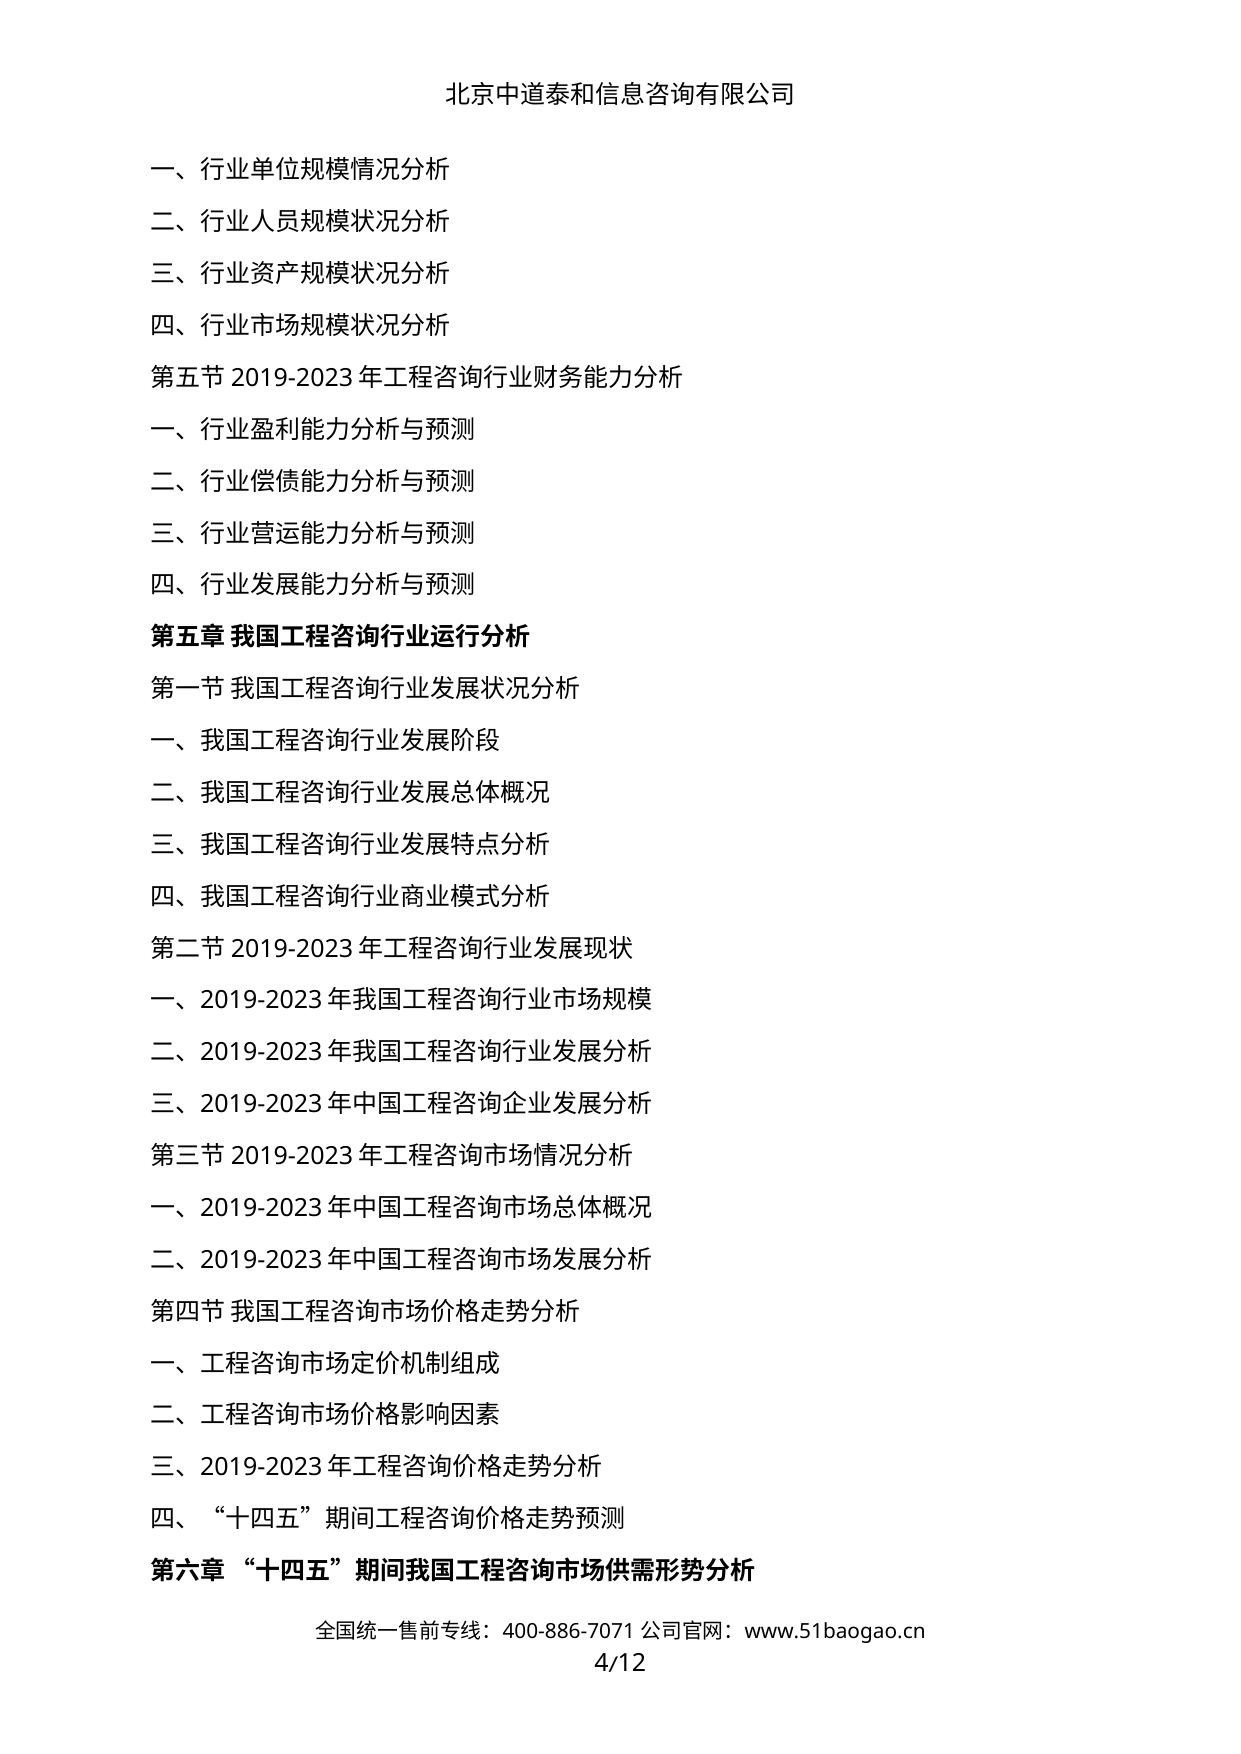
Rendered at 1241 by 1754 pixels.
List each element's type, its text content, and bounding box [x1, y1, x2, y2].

text 第一节 我国工程咨询行业发展状况分析 [150, 669, 1090, 705]
text 三、行业营运能力分析与预测 [150, 513, 1090, 549]
text 二、我国工程咨询行业发展总体概况 [150, 772, 1090, 809]
text 二、2019-2023年中国工程咨询市场发展分析 [150, 1239, 1090, 1276]
text 四、行业发展能力分析与预测 [150, 565, 1090, 601]
text 一、工程咨询市场定价机制组成 [150, 1343, 1090, 1379]
text 三、行业资产规模状况分析 [150, 254, 1090, 290]
text 一、我国工程咨询行业发展阶段 [150, 721, 1090, 757]
text 二、2019-2023年我国工程咨询行业发展分析 [150, 1032, 1090, 1068]
text 一、行业单位规模情况分析 [150, 150, 1090, 186]
text 二、行业人员规模状况分析 [150, 202, 1090, 238]
text 二、工程咨询市场价格影响因素 [150, 1395, 1090, 1431]
text 四、我国工程咨询行业商业模式分析 [150, 876, 1090, 912]
text 第三节 2019-2023年工程咨询市场情况分析 [150, 1136, 1090, 1172]
text 第二节 2019-2023年工程咨询行业发展现状 [150, 928, 1090, 964]
text 第五节 2019-2023年工程咨询行业财务能力分析 [150, 357, 1090, 394]
text 三、我国工程咨询行业发展特点分析 [150, 824, 1090, 861]
text 二、行业偿债能力分析与预测 [150, 461, 1090, 497]
text 一、2019-2023年我国工程咨询行业市场规模 [150, 980, 1090, 1016]
text 四、行业市场规模状况分析 [150, 306, 1090, 342]
text 三、2019-2023年工程咨询价格走势分析 [150, 1447, 1090, 1483]
text 一、2019-2023年中国工程咨询市场总体概况 [150, 1187, 1090, 1224]
text 三、2019-2023年中国工程咨询企业发展分析 [150, 1084, 1090, 1120]
text 第六章 “十四五”期间我国工程咨询市场供需形势分析 [150, 1551, 1090, 1587]
text 一、行业盈利能力分析与预测 [150, 409, 1090, 446]
text 四、“十四五”期间工程咨询价格走势预测 [150, 1499, 1090, 1535]
text 第四节 我国工程咨询市场价格走势分析 [150, 1291, 1090, 1327]
text 第五章 我国工程咨询行业运行分析 [150, 617, 1090, 653]
